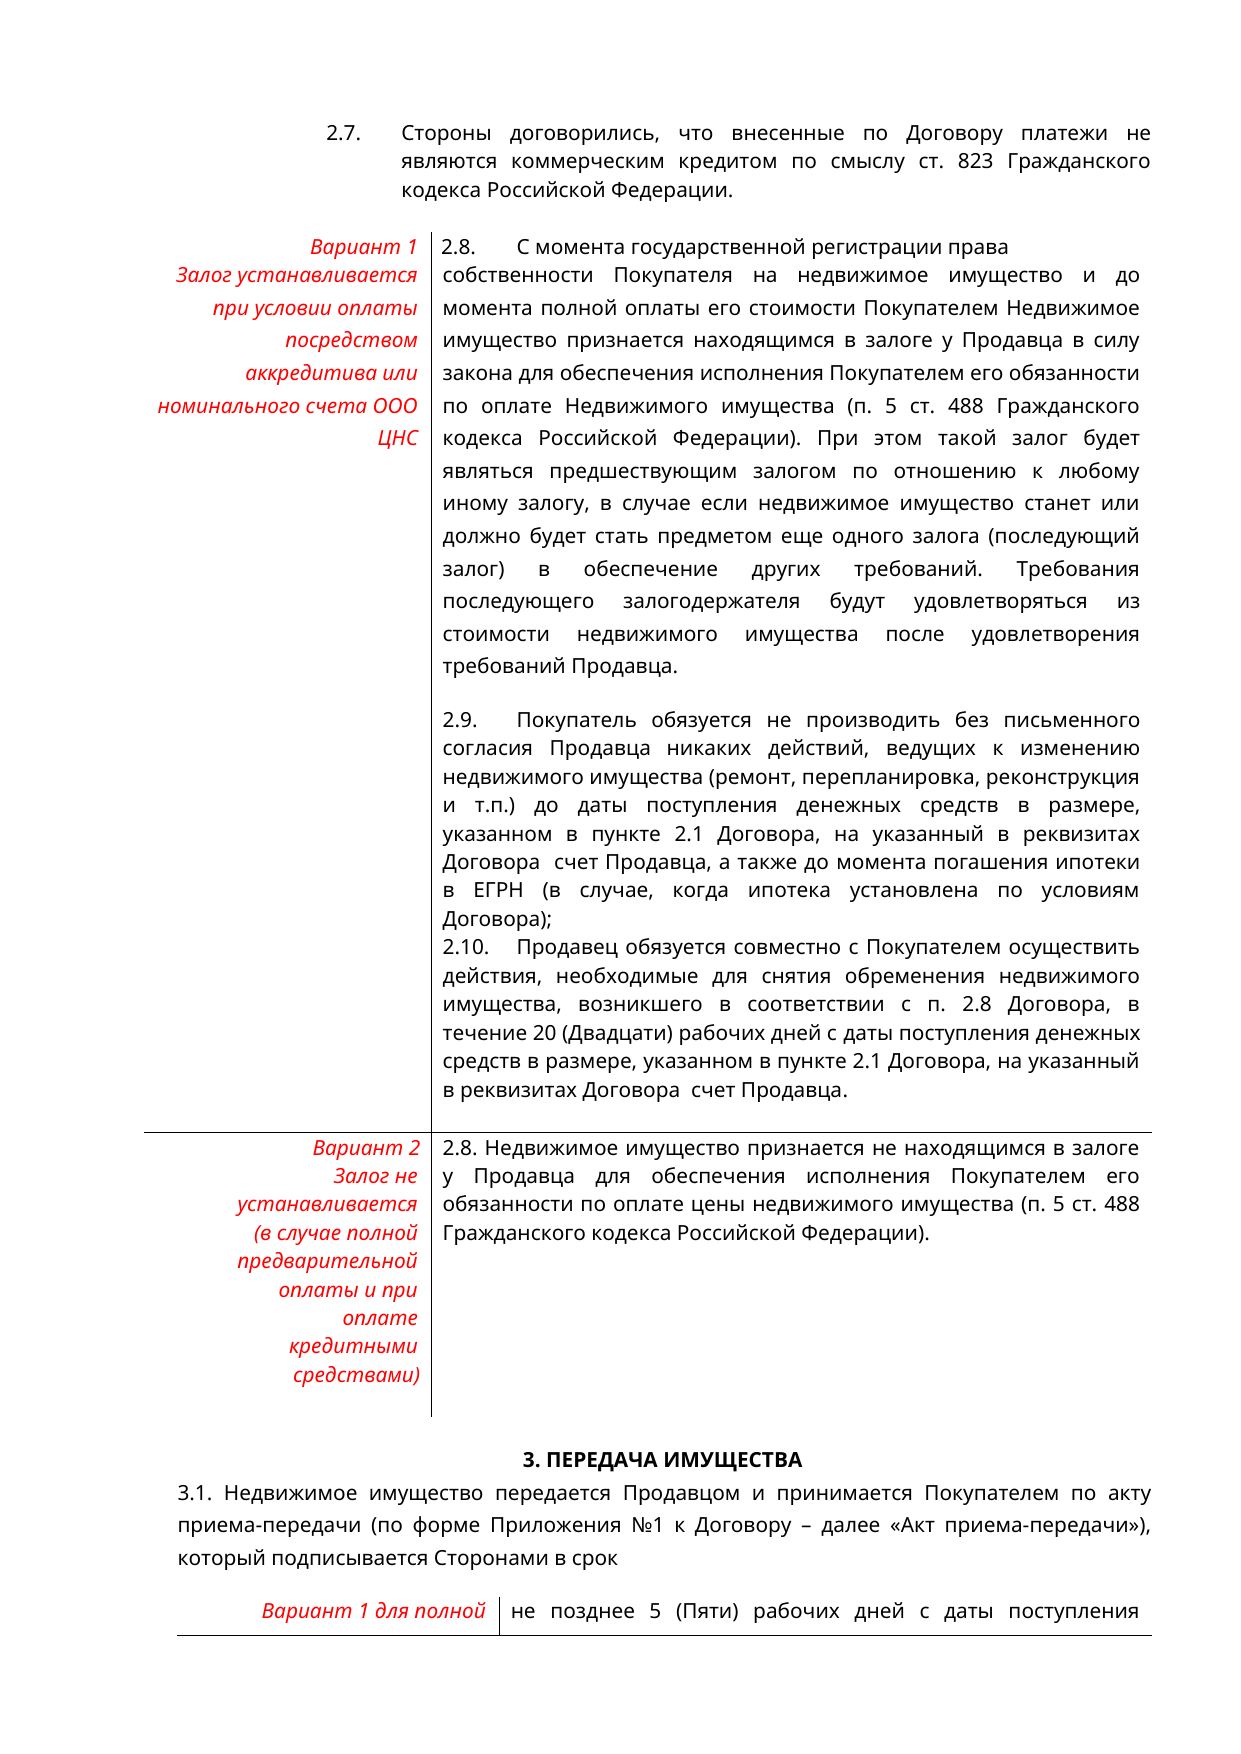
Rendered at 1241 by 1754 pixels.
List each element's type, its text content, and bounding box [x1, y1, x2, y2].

list Стороны договорились, что внесенные по Договору платежи не являются коммерческим кредитом по смыслу ст. 823 Гражданского кодекса Российской Федерации. [326, 118, 1152, 203]
table_header Вариант 1 Залог устанавливается при условии оплаты посредством аккредитива или номинального счета ООО ЦНС [144, 232, 431, 1132]
table_cell Вариант 2 Залог не устанавливается (в случае полной предварительной оплаты и при оплате кредитными средствами) [144, 1133, 431, 1417]
table_header С момента государственной регистрации права собственности Покупателя на недвижимое имущество и до момента полной оплаты его стоимости Покупателем Недвижимое имущество признается находящимся в залоге у Продавца в силу закона для обеспечения исполнения Покупателем его обязанности по оплате Недвижимого имущества (п. 5 ст. 488 Гражданского кодекса Российской Федерации). При этом такой залог будет являться предшествующим залогом по отношению к любому иному залогу, в случае если недвижимое имущество станет или должно будет стать предметом еще одного залога (последующий залог) в обеспечение других требований. Требования последующего залогодержателя будут удовлетворяться из стоимости недвижимого имущества после удовлетворения требований Продавца. Покупатель обязуется не производить без письменного согласия Продавца никаких действий, ведущих к изменению недвижимого имущества (ремонт, перепланировка, реконструкция и т.п.) до даты поступления денежных средств в размере, указанном в пункте 2.1 Договора, на указанный в реквизитах Договора счет Продавца, а также до момента погашения ипотеки в ЕГРН (в случае, когда ипотека установлена по условиям Договора); Продавец обязуется совместно с Покупателем осуществить действия, необходимые для снятия обременения недвижимого имущества, возникшего в соответствии с п. 2.8 Договора, в течение 20 (Двадцати) рабочих дней с даты поступления денежных средств в размере, указанном в пункте 2.1 Договора, на указанный в реквизитах Договора счет Продавца. [432, 232, 1152, 1132]
table_cell 2.8. Недвижимое имущество признается не находящимся в залоге у Продавца для обеспечения исполнения Покупателем его обязанности по оплате цены недвижимого имущества (п. 5 ст. 488 Гражданского кодекса Российской Федерации). [432, 1133, 1152, 1417]
text 3.1. Недвижимое имущество передается Продавцом и принимается Покупателем по акту приема-передачи (по форме Приложения №1 к Договору – далее «Акт приема-передачи»), который подписывается Сторонами в срок [177, 1478, 1152, 1572]
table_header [500, 1597, 1152, 1635]
text 3. ПЕРЕДАЧА ИМУЩЕСТВА [177, 1445, 1148, 1474]
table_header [177, 1597, 499, 1635]
